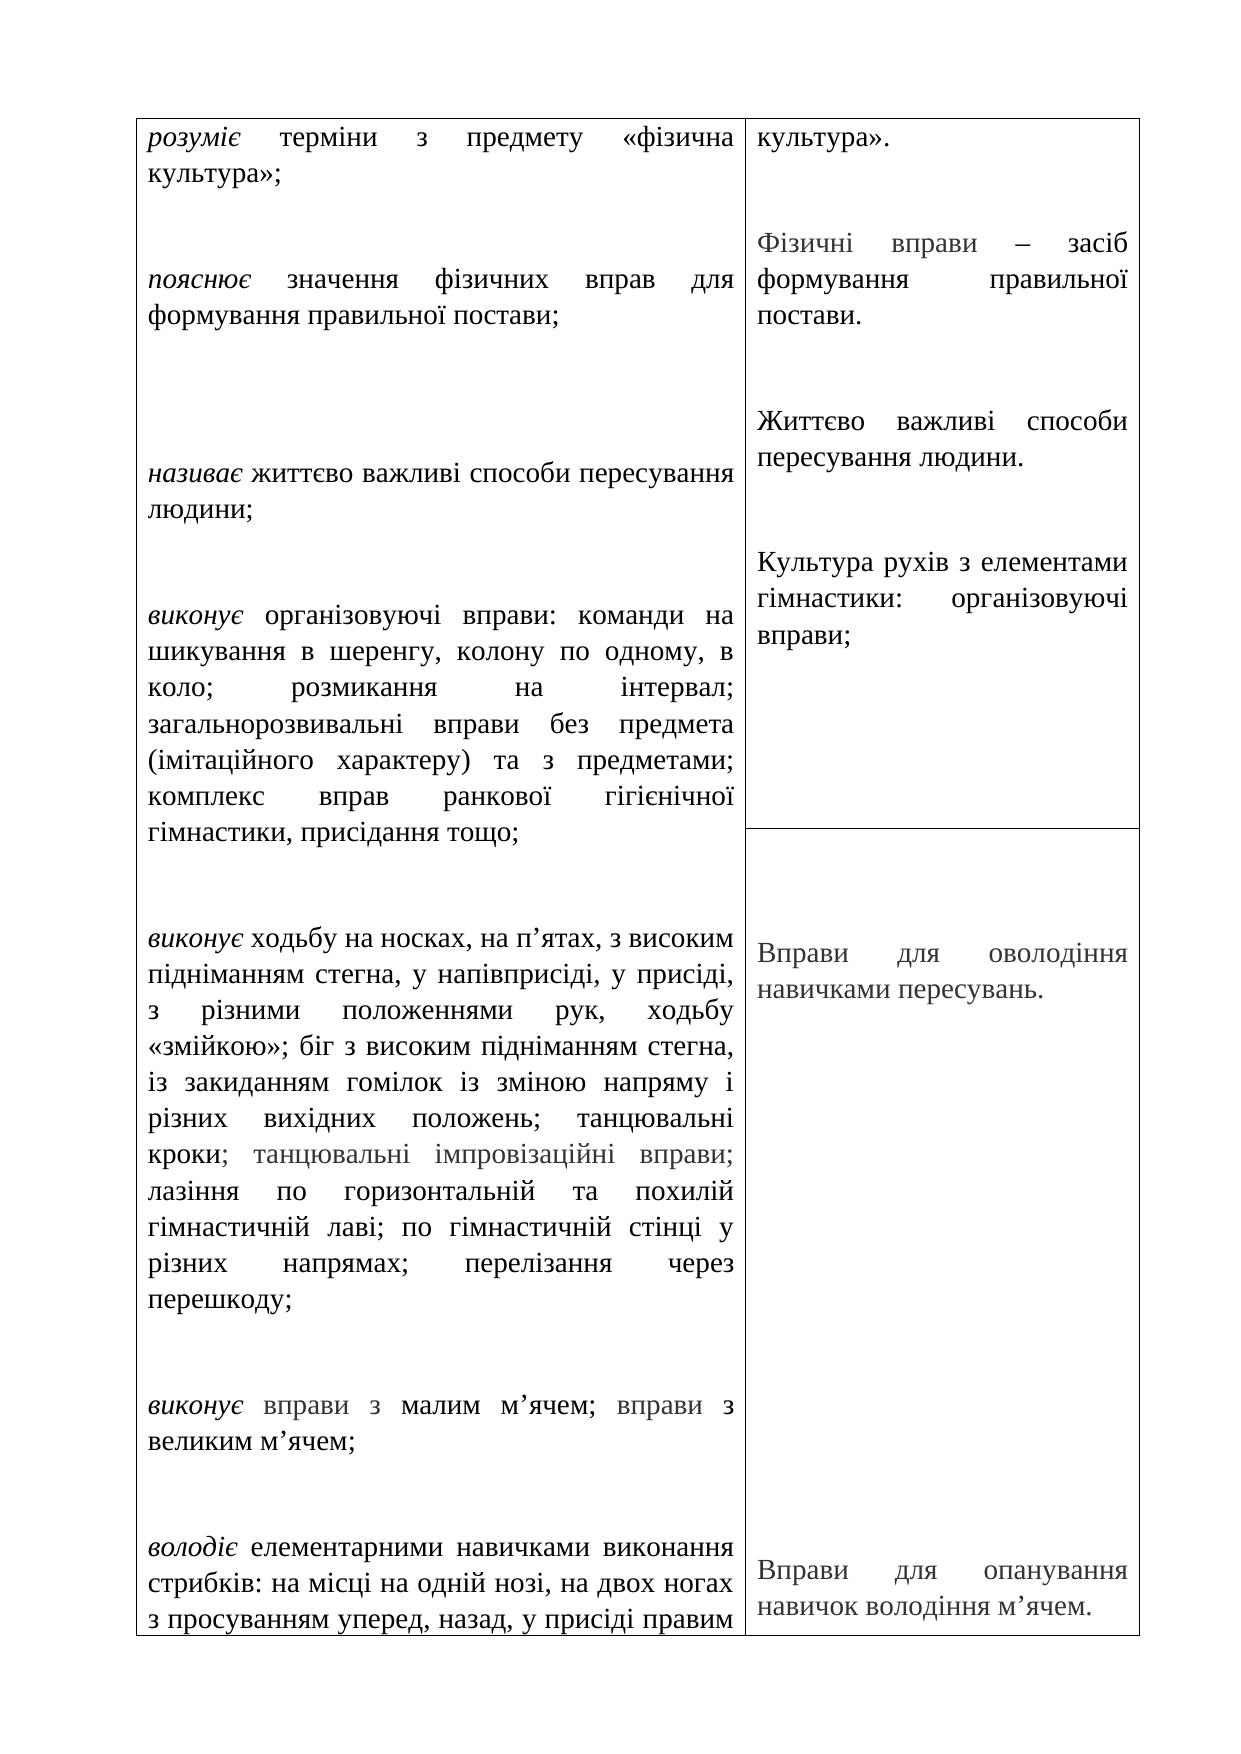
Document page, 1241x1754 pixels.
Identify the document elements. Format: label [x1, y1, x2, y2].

table_cell [746, 829, 1139, 1634]
table_cell [746, 119, 1139, 828]
table_cell [137, 119, 745, 1634]
